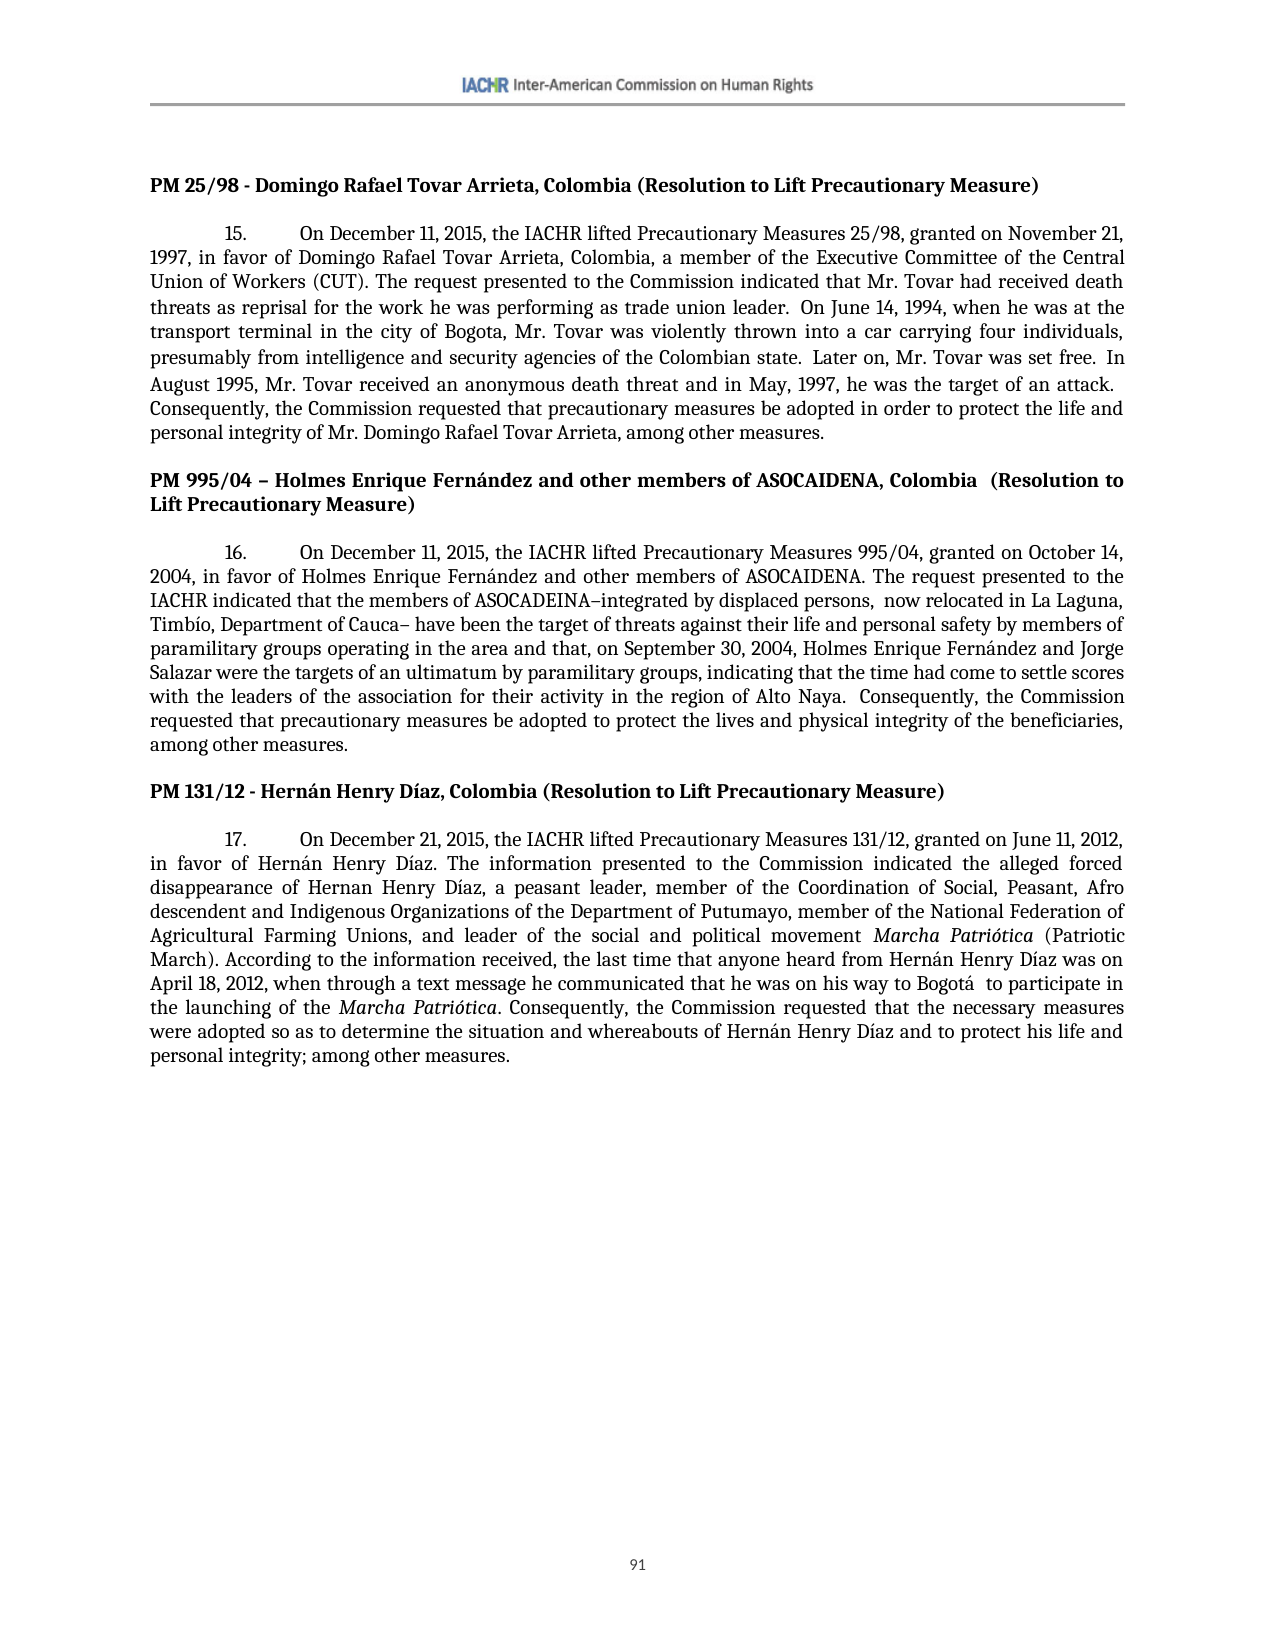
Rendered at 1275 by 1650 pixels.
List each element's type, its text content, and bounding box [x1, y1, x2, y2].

text PM 131/12 - Hernán Henry Díaz, Colombia (Resolution to Lift Precautionary Measure) [150, 780, 1125, 804]
picture [450, 75, 825, 95]
text PM 995/04 – Holmes Enrique Fernández and other members of ASOCAIDENA, Colombia (Resolution to Lift Precautionary Measure) [150, 469, 1125, 517]
list On December 11, 2015, the IACHR lifted Precautionary Measures 995/04, granted on October 14, 2004, in favor of Holmes Enrique Fernández and other members of ASOCAIDENA. The request presented to the IACHR indicated that the members of ASOCADEINA–integrated by displaced persons, now relocated in La Laguna, Timbío, Department of Cauca– have been the target of threats against their life and personal safety by members of paramilitary groups operating in the area and that, on September 30, 2004, Holmes Enrique Fernández and Jorge Salazar were the targets of an ultimatum by paramilitary groups, indicating that the time had come to settle scores with the leaders of the association for their activity in the region of Alto Naya. Consequently, the Commission requested that precautionary measures be adopted to protect the lives and physical integrity of the beneficiaries, among other measures. [150, 541, 1125, 756]
text PM 25/98 - Domingo Rafael Tovar Arrieta, Colombia (Resolution to Lift Precautionary Measure) [150, 174, 1125, 198]
list On December 11, 2015, the IACHR lifted Precautionary Measures 25/98, granted on November 21, 1997, in favor of Domingo Rafael Tovar Arrieta, Colombia, a member of the Executive Committee of the Central Union of Workers (CUT). The request presented to the Commission indicated that Mr. Tovar had received death threats as reprisal for the work he was performing as trade union leader. On June 14, 1994, when he was at the transport terminal in the city of Bogota, Mr. Tovar was violently thrown into a car carrying four individuals, presumably from intelligence and security agencies of the Colombian state. Later on, Mr. Tovar was set free. In August 1995, Mr. Tovar received an anonymous death threat and in May, 1997, he was the target of an attack. Consequently, the Commission requested that precautionary measures be adopted in order to protect the life and personal integrity of Mr. Domingo Rafael Tovar Arrieta, among other measures. [150, 222, 1125, 445]
list On December 21, 2015, the IACHR lifted Precautionary Measures 131/12, granted on June 11, 2012, in favor of Hernán Henry Díaz. The information presented to the Commission indicated the alleged forced disappearance of Hernan Henry Díaz, a peasant leader, member of the Coordination of Social, Peasant, Afro descendent and Indigenous Organizations of the Department of Putumayo, member of the National Federation of Agricultural Farming Unions, and leader of the social and political movement Marcha Patriótica (Patriotic March). According to the information received, the last time that anyone heard from Hernán Henry Díaz was on April 18, 2012, when through a text message he communicated that he was on his way to Bogotá to participate in the launching of the Marcha Patriótica. Consequently, the Commission requested that the necessary measures were adopted so as to determine the situation and whereabouts of Hernán Henry Díaz and to protect his life and personal integrity; among other measures. [150, 828, 1125, 1068]
